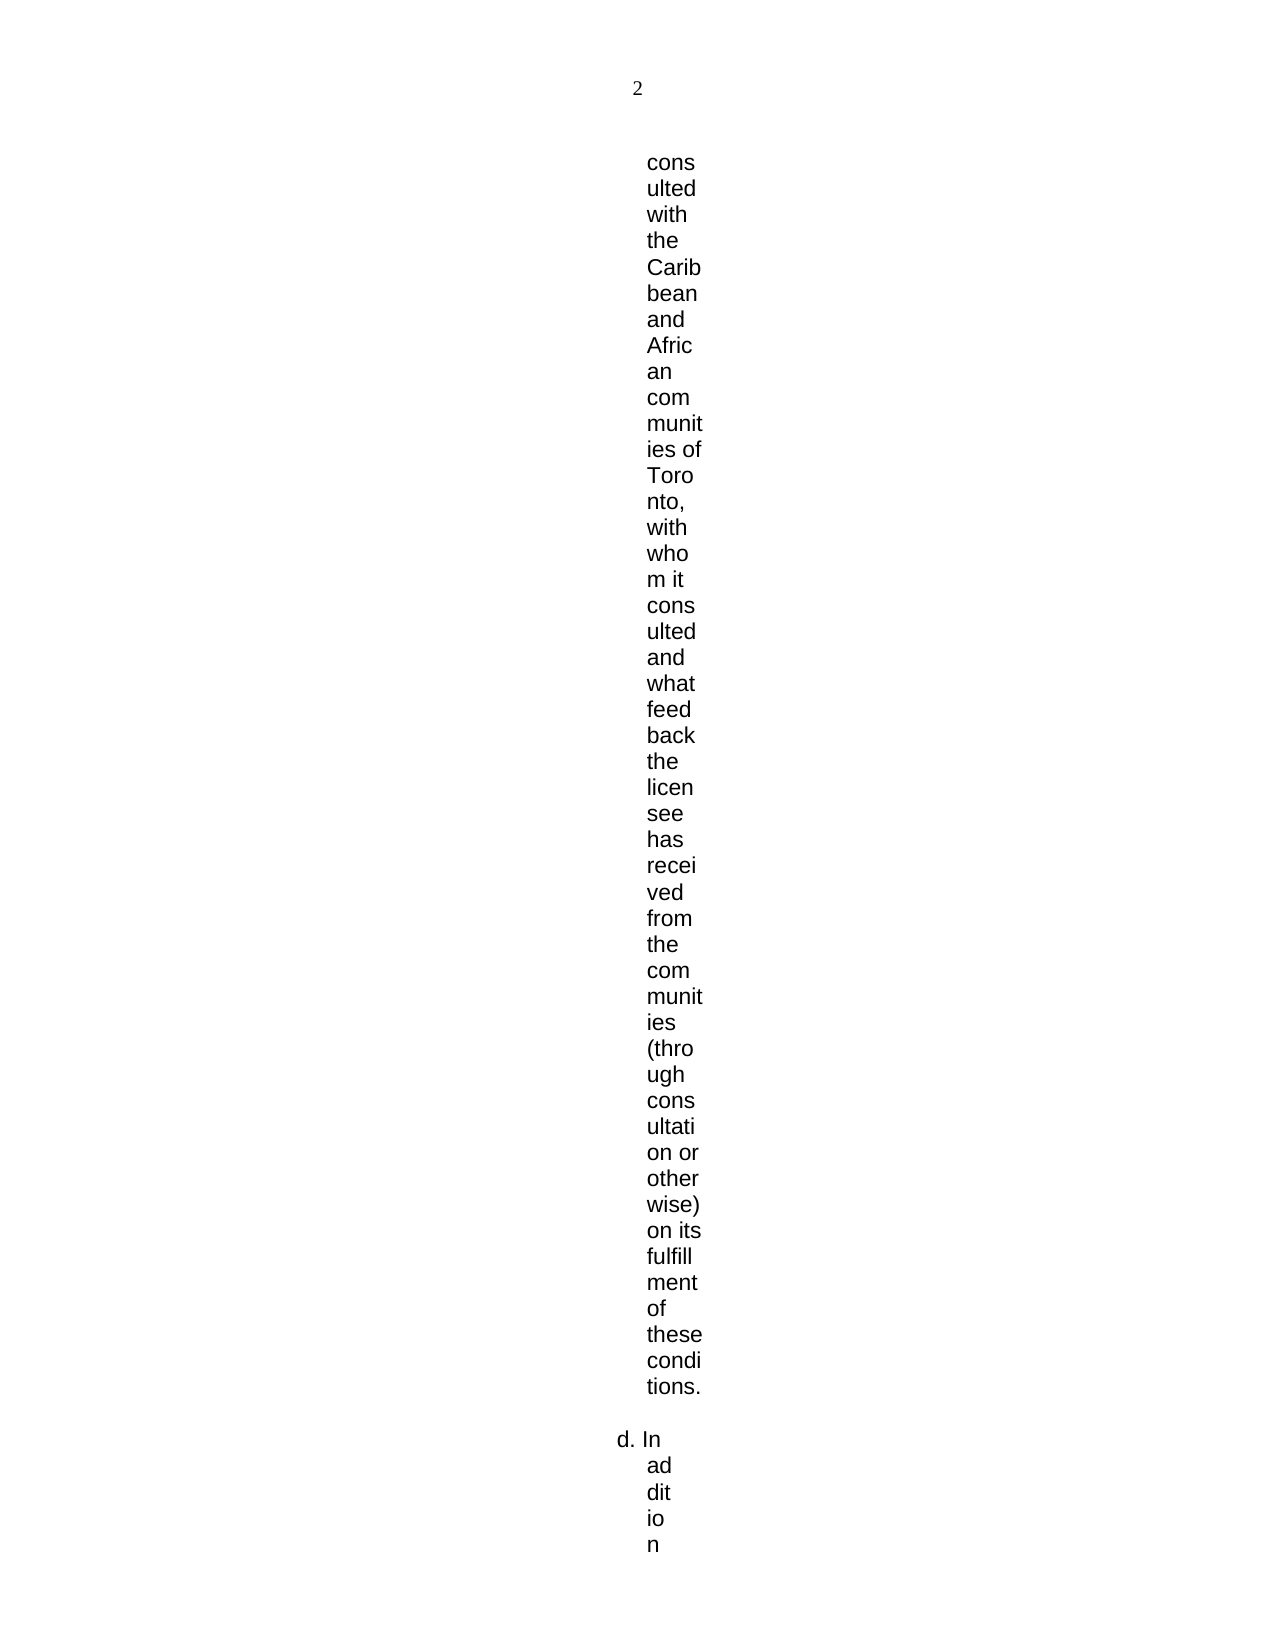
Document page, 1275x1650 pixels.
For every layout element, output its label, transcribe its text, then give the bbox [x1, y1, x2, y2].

text consulted with the Caribbean and African communities of Toronto, with whom it consulted and what feedback the licensee has received from the communities (through consultation or otherwise) on its fulfillment of these conditions. [647, 150, 703, 1400]
text 2 [626, 76, 649, 100]
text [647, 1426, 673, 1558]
